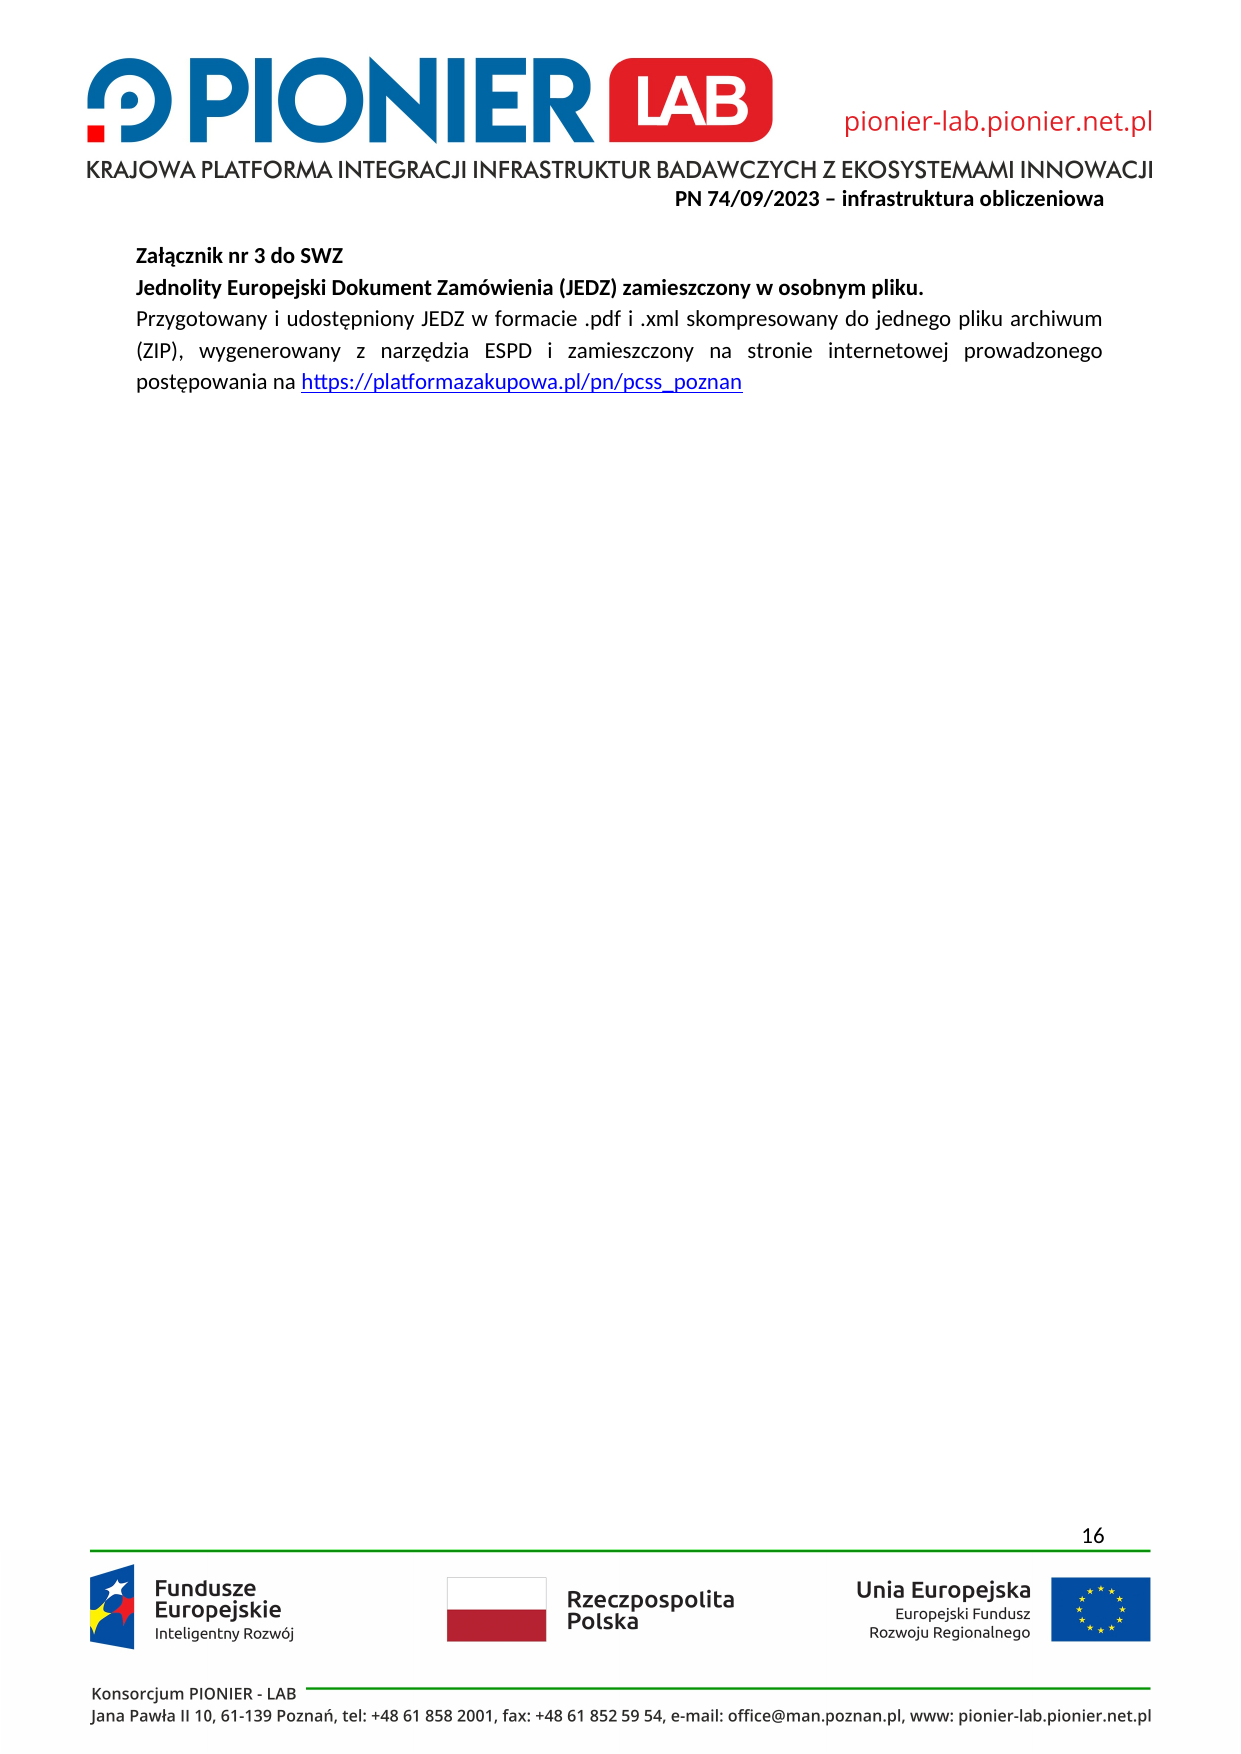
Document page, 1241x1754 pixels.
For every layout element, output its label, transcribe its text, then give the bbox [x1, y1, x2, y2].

picture [0, 0, 1241, 183]
text Przygotowany i udostępniony JEDZ w formacie .pdf i .xml skompresowany do jednego pliku archiwum (ZIP), wygenerowany z narzędzia ESPD i zamieszczony na stronie internetowej prowadzonego postępowania na https://platformazakupowa.pl/pn/pcss_poznan [136, 304, 1104, 395]
text Jednolity Europejski Dokument Zamówienia (JEDZ) zamieszczony w osobnym pliku. [136, 273, 1104, 301]
text Załącznik nr 3 do SWZ [136, 241, 1104, 269]
picture [1, 1549, 1239, 1754]
